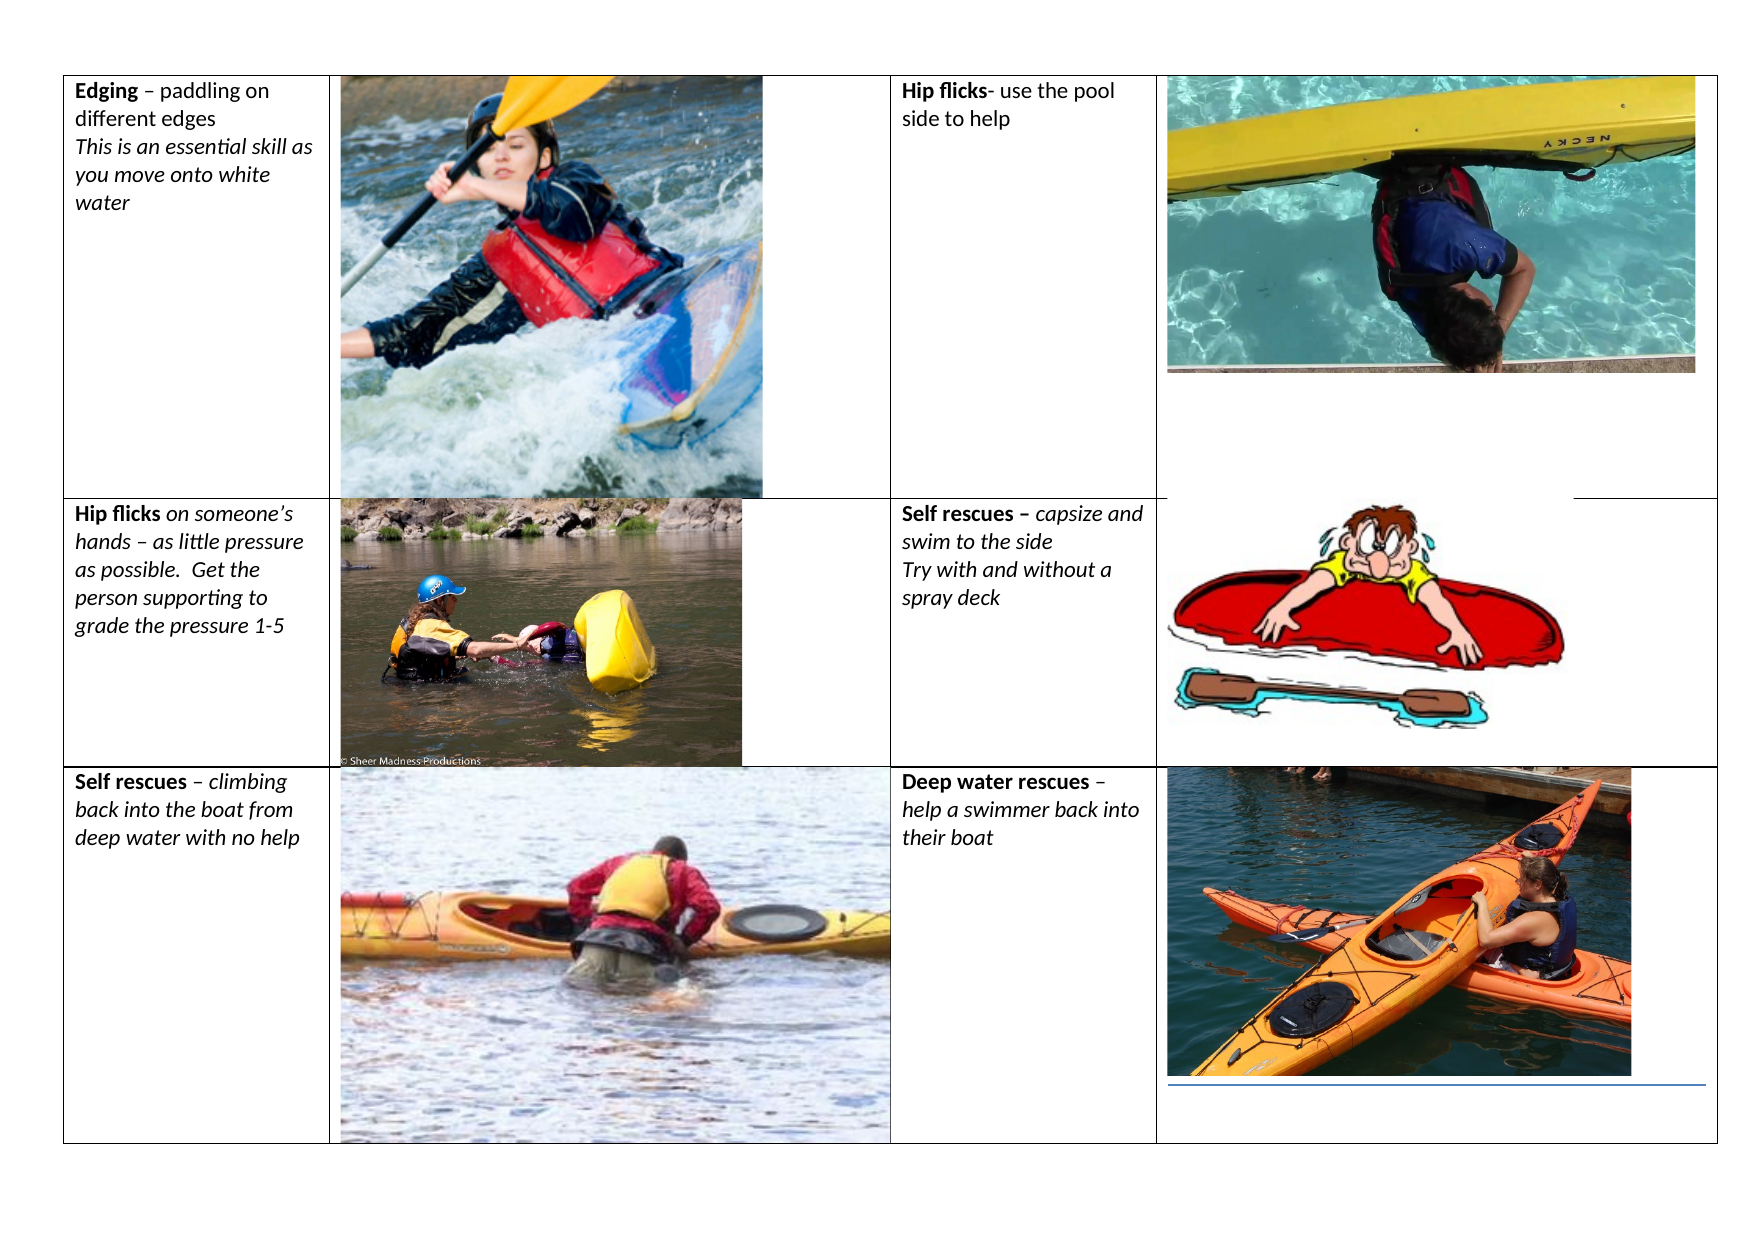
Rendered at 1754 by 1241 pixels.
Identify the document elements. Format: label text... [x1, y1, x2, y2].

picture [340, 76, 891, 1143]
table_cell [330, 76, 340, 498]
table_cell Self rescues – capsize and swim to the side Try with and without a spray deck [891, 499, 1156, 766]
table_cell Deep water rescues – help a swimmer back into their boat [891, 768, 1156, 1142]
table_cell Hip flicks- use the pool side to help [891, 76, 1156, 498]
table_cell [743, 499, 890, 766]
table_cell [763, 76, 890, 498]
table_cell [1157, 499, 1717, 766]
table_cell [330, 768, 340, 1142]
table_cell [330, 499, 340, 766]
picture [1167, 76, 1696, 373]
table_cell [1157, 768, 1717, 1142]
table_cell Edging – paddling on different edges This is an essential skill as you move onto white water [64, 76, 329, 498]
table_cell [1157, 76, 1717, 498]
table_cell Self rescues – climbing back into the boat from deep water with no help [64, 768, 329, 1142]
table_cell Hip flicks on someone’s hands – as little pressure as possible. Get the person supporting to grade the pressure 1-5 [64, 499, 329, 766]
picture [1167, 767, 1632, 1076]
picture [1167, 498, 1574, 729]
